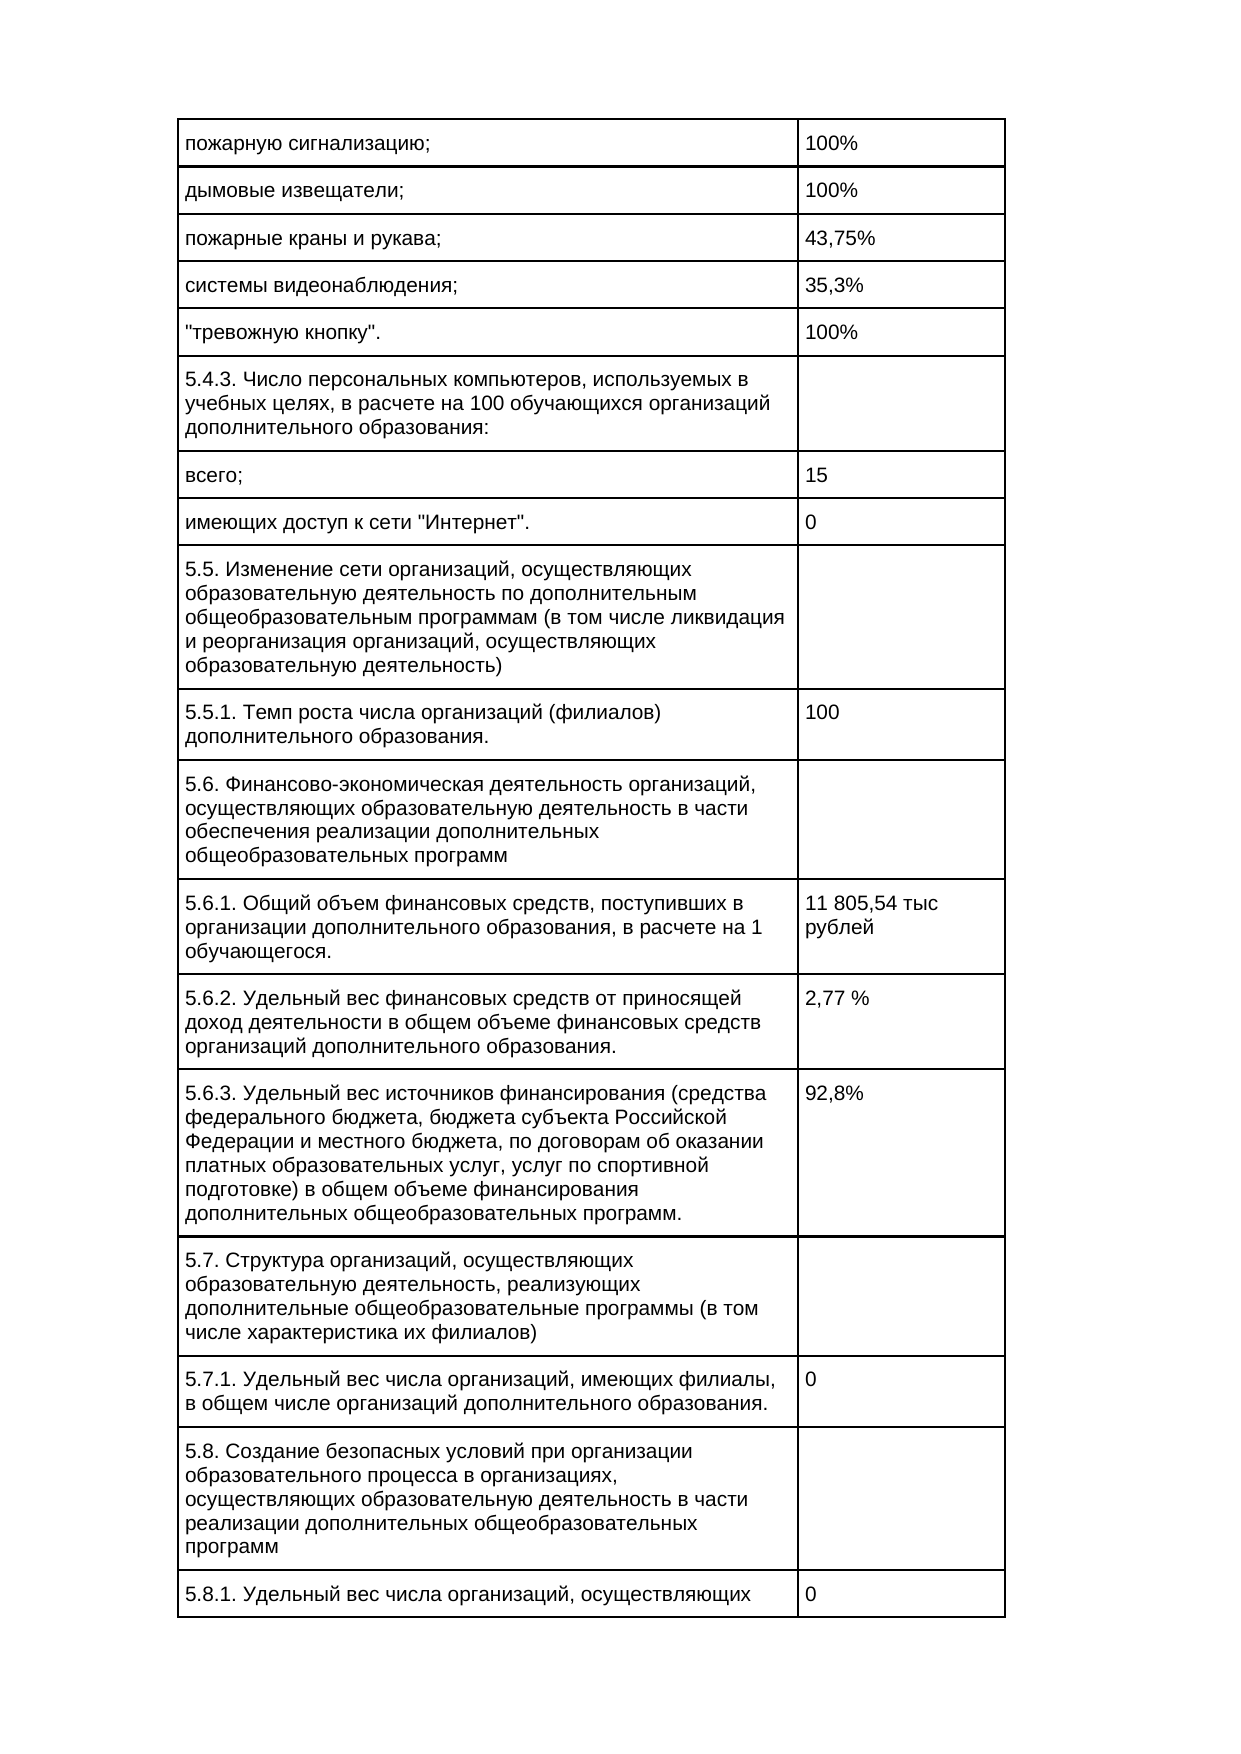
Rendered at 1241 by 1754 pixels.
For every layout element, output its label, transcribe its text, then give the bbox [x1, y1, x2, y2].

table_cell пожарную сигнализацию; [179, 120, 797, 165]
table_cell 0 [799, 1571, 1004, 1616]
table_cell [179, 1571, 797, 1616]
table_cell [799, 546, 1004, 687]
table_cell [799, 357, 1004, 450]
table_cell всего; [179, 452, 797, 497]
table_cell [799, 761, 1004, 878]
table_cell 43,75% [799, 215, 1004, 260]
table_cell 5.8. Создание безопасных условий при организации образовательного процесса в организациях, осуществляющих образовательную деятельность в части реализации дополнительных общеобразовательных программ [179, 1428, 797, 1569]
table_cell 5.5. Изменение сети организаций, осуществляющих образовательную деятельность по дополнительным общеобразовательным программам (в том числе ликвидация и реорганизация организаций, осуществляющих образовательную деятельность) [179, 546, 797, 687]
table_cell дымовые извещатели; [179, 168, 797, 213]
table_cell 100% [799, 309, 1004, 354]
table_cell 100% [799, 120, 1004, 165]
table_cell 5.7.1. Удельный вес числа организаций, имеющих филиалы, в общем числе организаций дополнительного образования. [179, 1357, 797, 1426]
table_cell 5.5.1. Темп роста числа организаций (филиалов) дополнительного образования. [179, 690, 797, 759]
table_cell 11 805,54 тыс рублей [799, 880, 1004, 973]
table_cell системы видеонаблюдения; [179, 262, 797, 307]
table_cell 2,77 % [799, 975, 1004, 1068]
table_cell [799, 1428, 1004, 1569]
table_cell 0 [799, 499, 1004, 544]
table_cell 35,3% [799, 262, 1004, 307]
table_cell 5.6.1. Общий объем финансовых средств, поступивших в организации дополнительного образования, в расчете на 1 обучающегося. [179, 880, 797, 973]
table_cell 100% [799, 168, 1004, 213]
table_cell 92,8% [799, 1070, 1004, 1235]
table_cell имеющих доступ к сети "Интернет". [179, 499, 797, 544]
table_cell 0 [799, 1357, 1004, 1426]
table_cell 100 [799, 690, 1004, 759]
table_cell [799, 1238, 1004, 1354]
table_cell 5.6. Финансово-экономическая деятельность организаций, осуществляющих образовательную деятельность в части обеспечения реализации дополнительных общеобразовательных программ [179, 761, 797, 878]
table_cell 5.4.3. Число персональных компьютеров, используемых в учебных целях, в расчете на 100 обучающихся организаций дополнительного образования: [179, 357, 797, 450]
table_cell 5.6.3. Удельный вес источников финансирования (средства федерального бюджета, бюджета субъекта Российской Федерации и местного бюджета, по договорам об оказании платных образовательных услуг, услуг по спортивной подготовке) в общем объеме финансирования дополнительных общеобразовательных программ. [179, 1070, 797, 1235]
table_cell пожарные краны и рукава; [179, 215, 797, 260]
table_cell 5.7. Структура организаций, осуществляющих образовательную деятельность, реализующих дополнительные общеобразовательные программы (в том числе характеристика их филиалов) [179, 1238, 797, 1354]
table_cell 5.6.2. Удельный вес финансовых средств от приносящей доход деятельности в общем объеме финансовых средств организаций дополнительного образования. [179, 975, 797, 1068]
table_cell "тревожную кнопку". [179, 309, 797, 354]
table_cell 15 [799, 452, 1004, 497]
